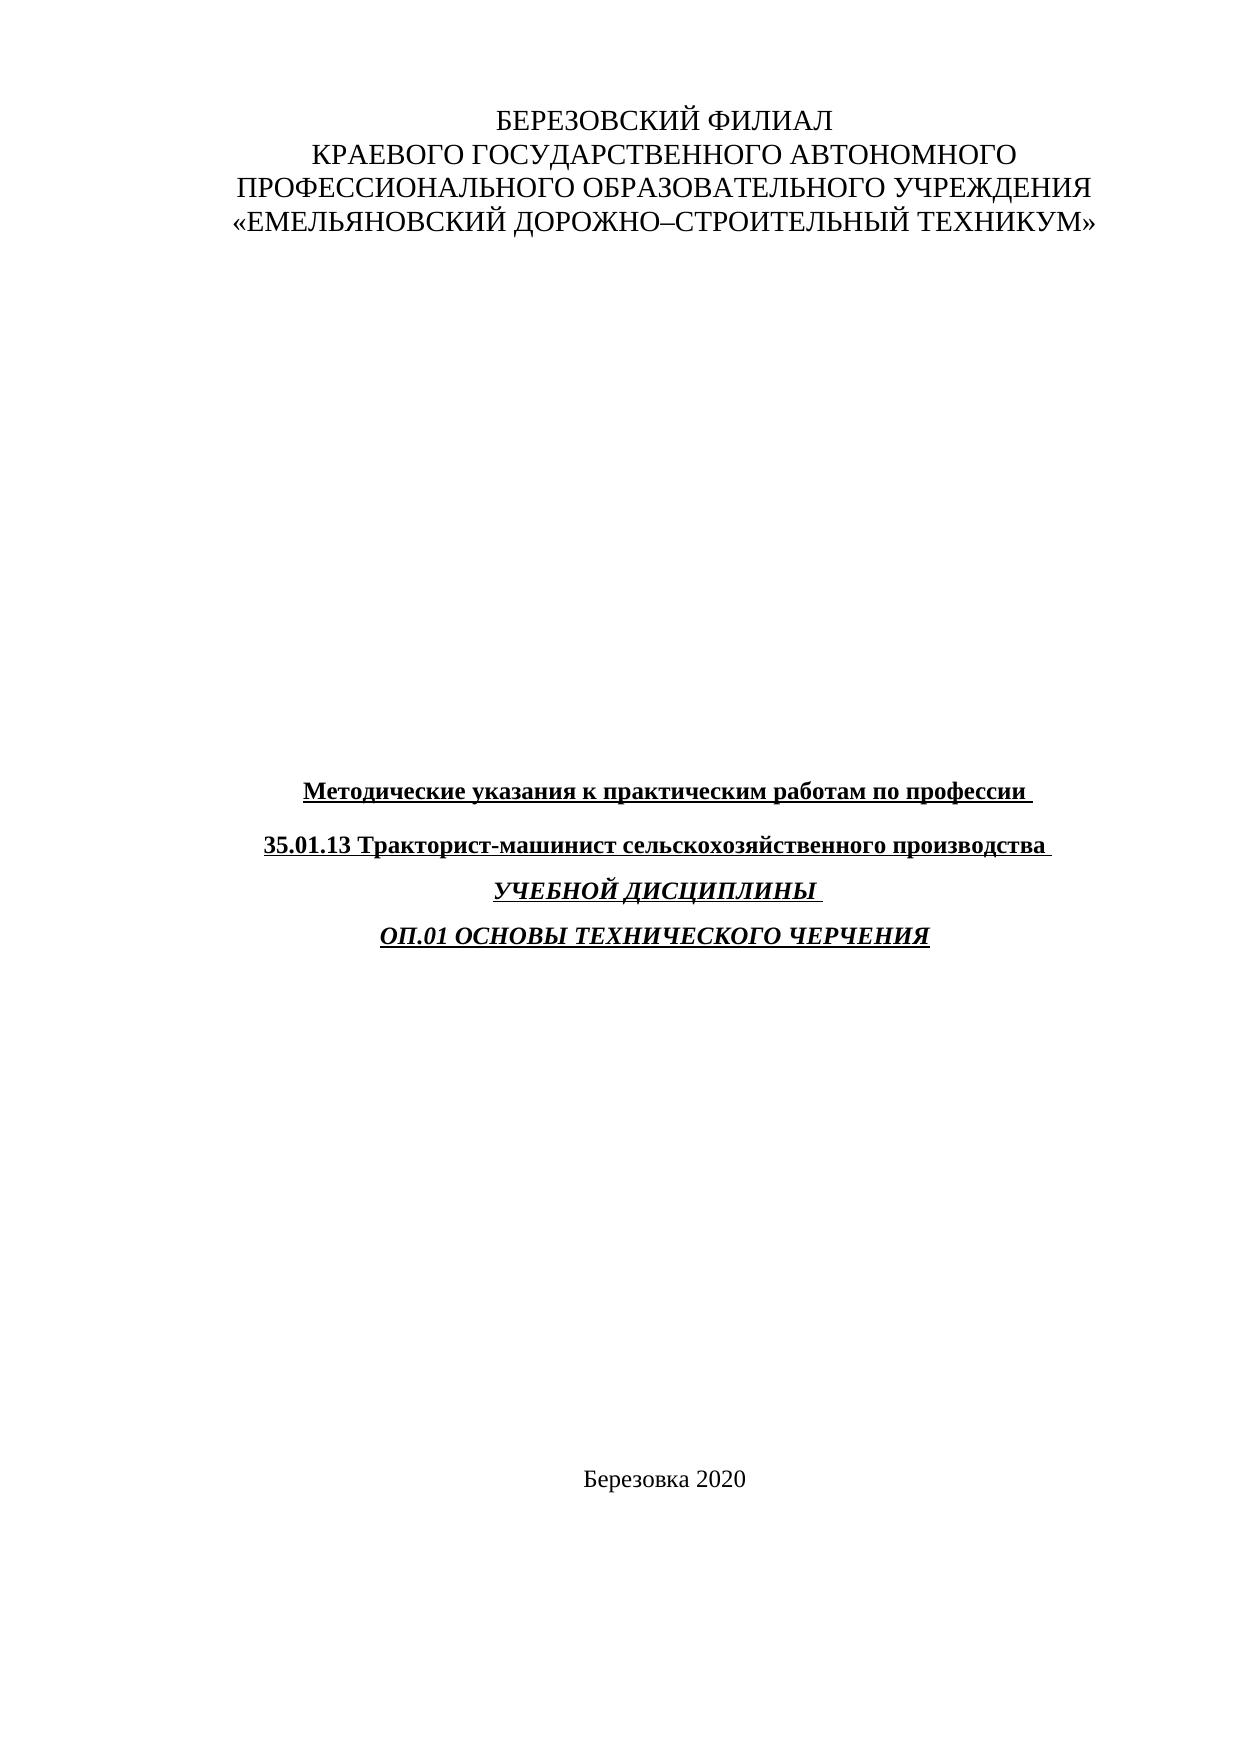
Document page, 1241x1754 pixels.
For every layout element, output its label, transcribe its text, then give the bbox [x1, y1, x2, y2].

text Методические указания к практическим работам по профессии [177, 776, 1152, 805]
text ОП.01 Основы технического черчения [177, 921, 1132, 950]
text Березовка 2020 [177, 1464, 1152, 1492]
text учебной дисциплины [177, 876, 1132, 904]
text БЕРЕЗОВСКИЙ ФИЛИАЛ КРАЕВОГО ГОСУДАРСТВЕННОГО АВТОНОМНОГО ПРОФЕССИОНАЛЬНОГО ОБРАЗОВАТЕЛЬНОГО УЧРЕЖДЕНИЯ «ЕМЕЛЬЯНОВСКИЙ ДОРОЖНО–СТРОИТЕЛЬНЫЙ ТЕХНИКУМ» [177, 103, 1152, 238]
text 35.01.13 Тракторист-машинист сельскохозяйственного производства [177, 830, 1132, 859]
